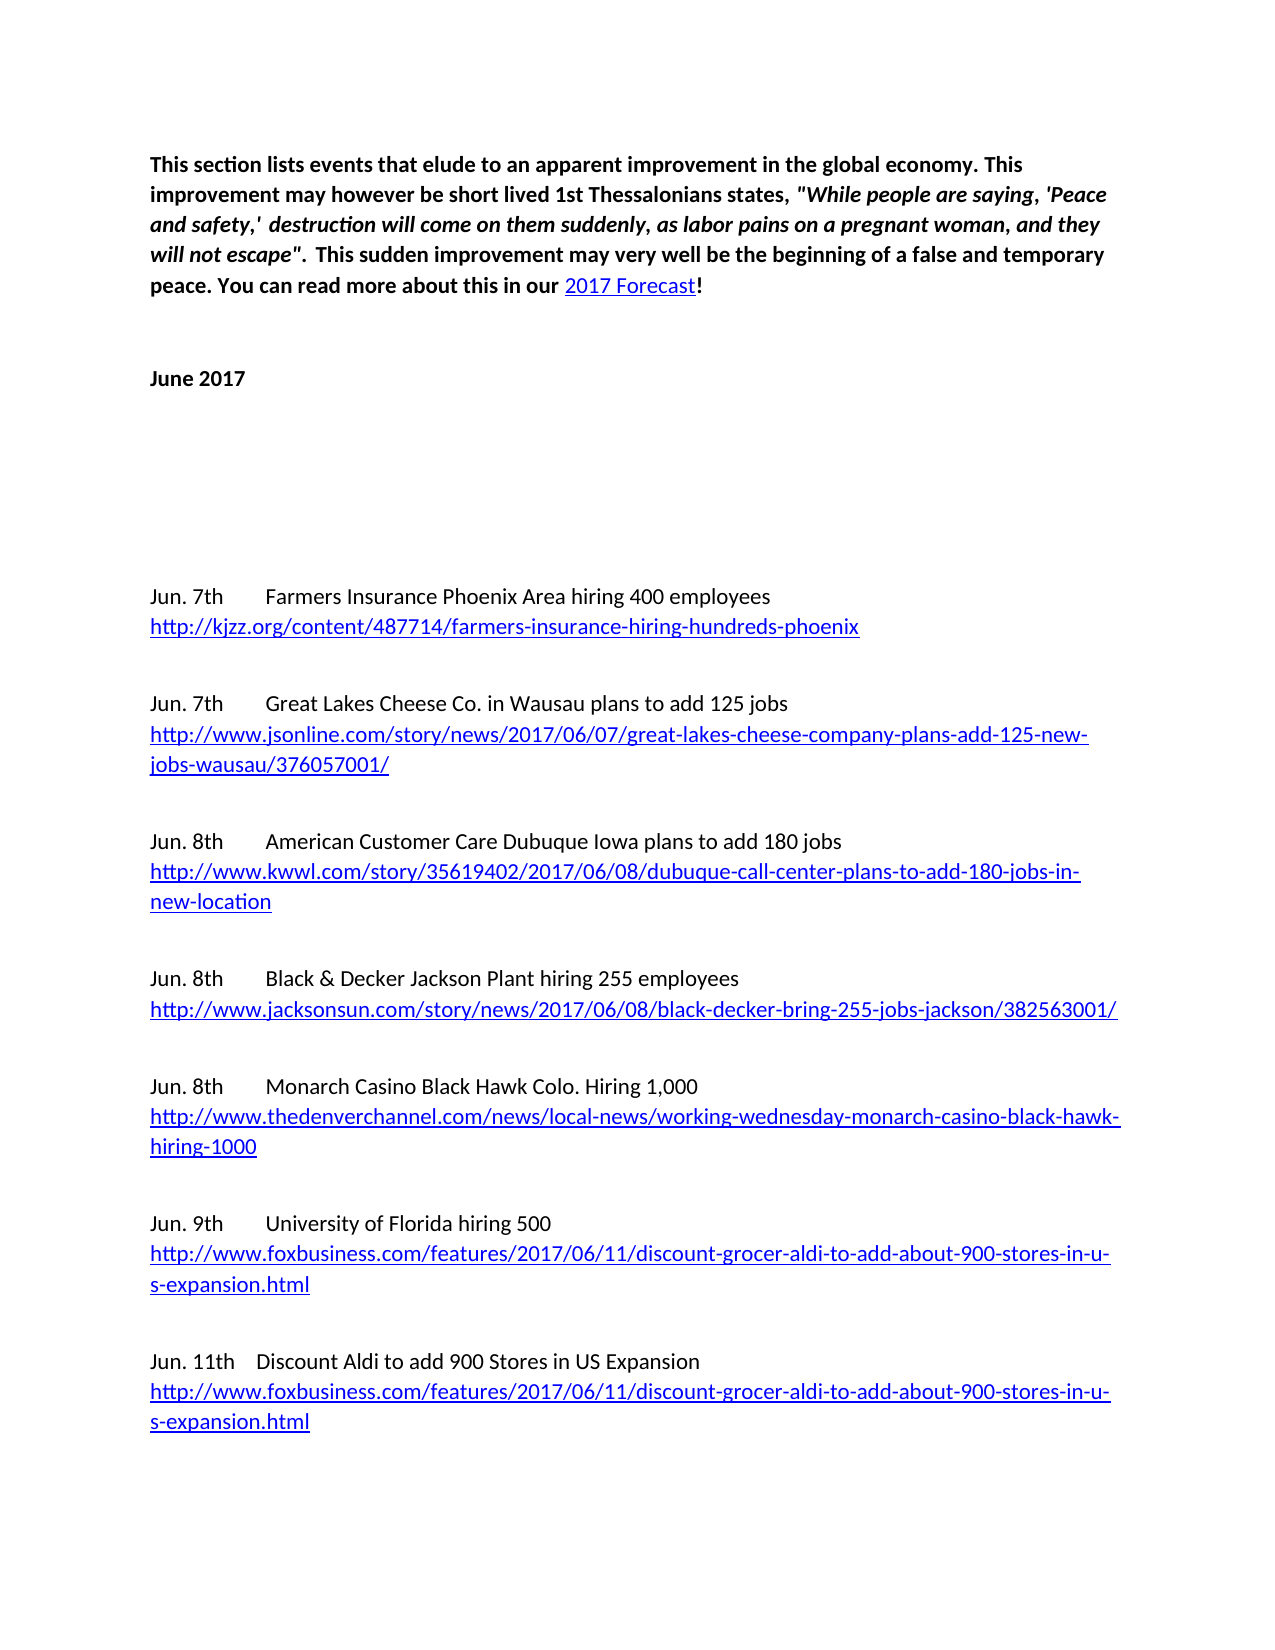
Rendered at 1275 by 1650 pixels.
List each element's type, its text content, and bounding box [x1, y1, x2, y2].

text Jun. 7th Great Lakes Cheese Co. in Wausau plans to add 125 jobs http://www.jsonline.com/story/news/2017/06/07/great-lakes-cheese-company-plans-add-125-new-jobs-wausau/376057001/ [150, 689, 1125, 808]
text June 2017 [150, 364, 1125, 423]
text Jun. 8th Monarch Casino Black Hawk Colo. Hiring 1,000 http://www.thedenverchannel.com/news/local-news/working-wednesday-monarch-casino-black-hawk-hiring-1000​​ [150, 1072, 1125, 1191]
text Jun. 8th Black & Decker Jackson Plant hiring 255 employees http://www.jacksonsun.com/story/news/2017/06/08/black-decker-bring-255-jobs-jackson/382563001/ [150, 964, 1125, 1053]
text Jun. 8th American Customer Care Dubuque Iowa plans to add 180 jobs http://www.kwwl.com/story/35619402/2017/06/08/dubuque-call-center-plans-to-add-180-jobs-in-new-location [150, 827, 1125, 946]
text Jun. 7th Farmers Insurance Phoenix Area hiring 400 employees http://kjzz.org/content/487714/farmers-insurance-hiring-hundreds-phoenix [150, 582, 1125, 671]
text This section lists events that elude to an apparent improvement in the global economy. This improvement may however be short lived 1st Thessalonians states, "While people are saying, 'Peace and safety,' destruction will come on them suddenly, as labor pains on a pregnant woman, and they will not escape". This sudden improvement may very well be the beginning of a false and temporary peace. You can read more about this in our 2017 Forecast! [150, 150, 1125, 299]
text Jun. 11th Discount Aldi to add 900 Stores in US Expansion http://www.foxbusiness.com/features/2017/06/11/discount-grocer-aldi-to-add-about-900-stores-in-u-s-expansion.html [150, 1347, 1125, 1466]
text Jun. 9th University of Florida hiring 500 http://www.foxbusiness.com/features/2017/06/11/discount-grocer-aldi-to-add-about-900-stores-in-u-s-expansion.html [150, 1209, 1125, 1328]
